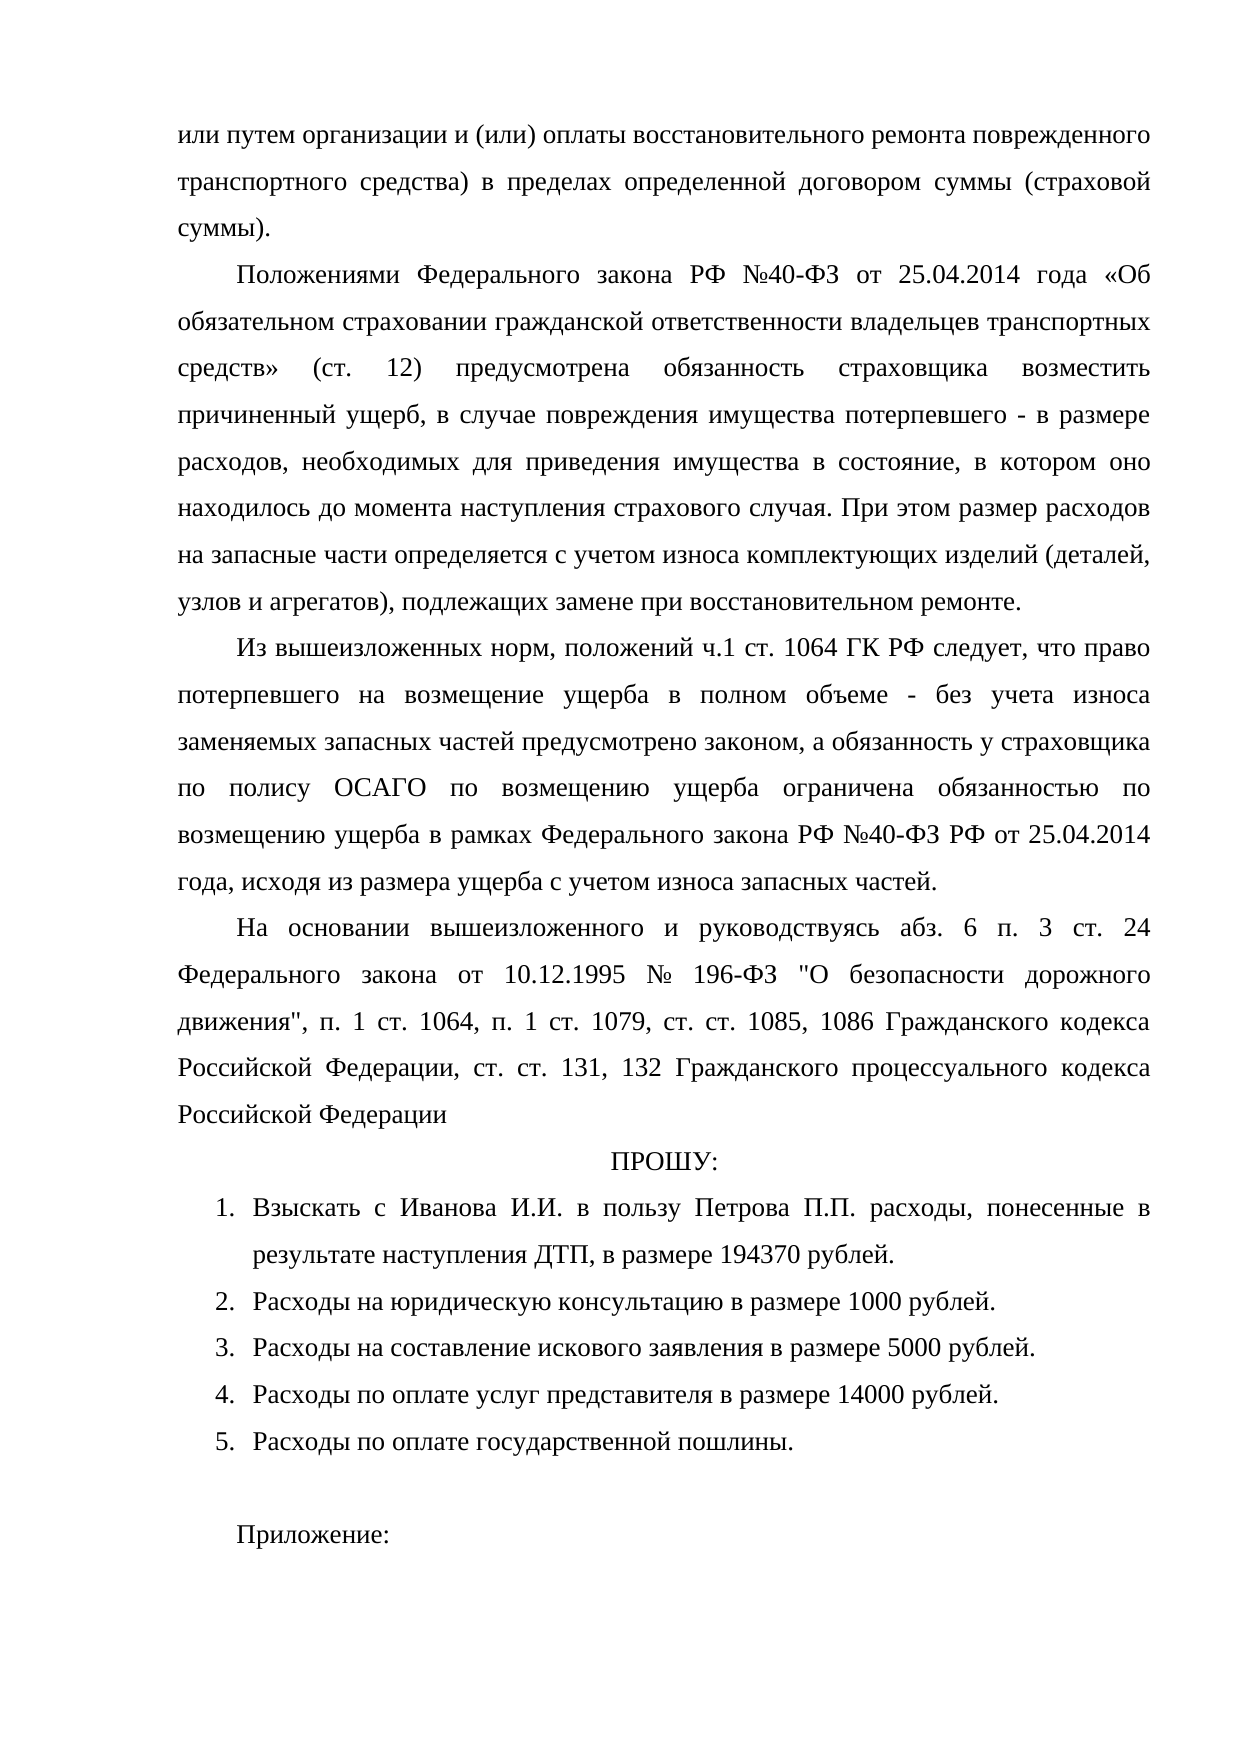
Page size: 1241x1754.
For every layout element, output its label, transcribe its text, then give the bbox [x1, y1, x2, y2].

text Положениями Федерального закона РФ №40-ФЗ от 25.04.2014 года «Об обязательном страховании гражданской ответственности владельцев транспортных средств» (ст. 12) предусмотрена обязанность страховщика возместить причиненный ущерб, в случае повреждения имущества потерпевшего - в размере расходов, необходимых для приведения имущества в состояние, в котором оно находилось до момента наступления страхового случая. При этом размер расходов на запасные части определяется с учетом износа комплектующих изделий (деталей, узлов и агрегатов), подлежащих замене при восстановительном ремонте. [177, 258, 1152, 616]
text Приложение: [177, 1518, 1152, 1549]
list Расходы по оплате услуг представителя в размере 14000 рублей. [215, 1378, 1152, 1409]
text На основании вышеизложенного и руководствуясь абз. 6 п. 3 ст. 24 Федерального закона от 10.12.1995 № 196-ФЗ "О безопасности дорожного движения", п. 1 ст. 1064, п. 1 ст. 1079, ст. ст. 1085, 1086 Гражданского кодекса Российской Федерации, ст. ст. 131, 132 Гражданского процессуального кодекса Российской Федерации [177, 911, 1152, 1129]
text ПРОШУ: [177, 1145, 1152, 1176]
text Из вышеизложенных норм, положений ч.1 ст. 1064 ГК РФ следует, что право потерпевшего на возмещение ущерба в полном объеме - без учета износа заменяемых запасных частей предусмотрено законом, а обязанность у страховщика по полису ОСАГО по возмещению ущерба ограничена обязанностью по возмещению ущерба в рамках Федерального закона РФ №40-ФЗ РФ от 25.04.2014 года, исходя из размера ущерба с учетом износа запасных частей. [177, 631, 1152, 896]
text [177, 118, 1152, 243]
list Расходы на составление искового заявления в размере 5000 рублей. [215, 1331, 1152, 1363]
list Расходы по оплате государственной пошлины. [215, 1425, 1152, 1456]
list Взыскать с Иванова И.И. в пользу Петрова П.П. расходы, понесенные в результате наступления ДТП, в размере 194370 рублей. [215, 1191, 1152, 1269]
list Расходы на юридическую консультацию в размере 1000 рублей. [215, 1285, 1152, 1316]
